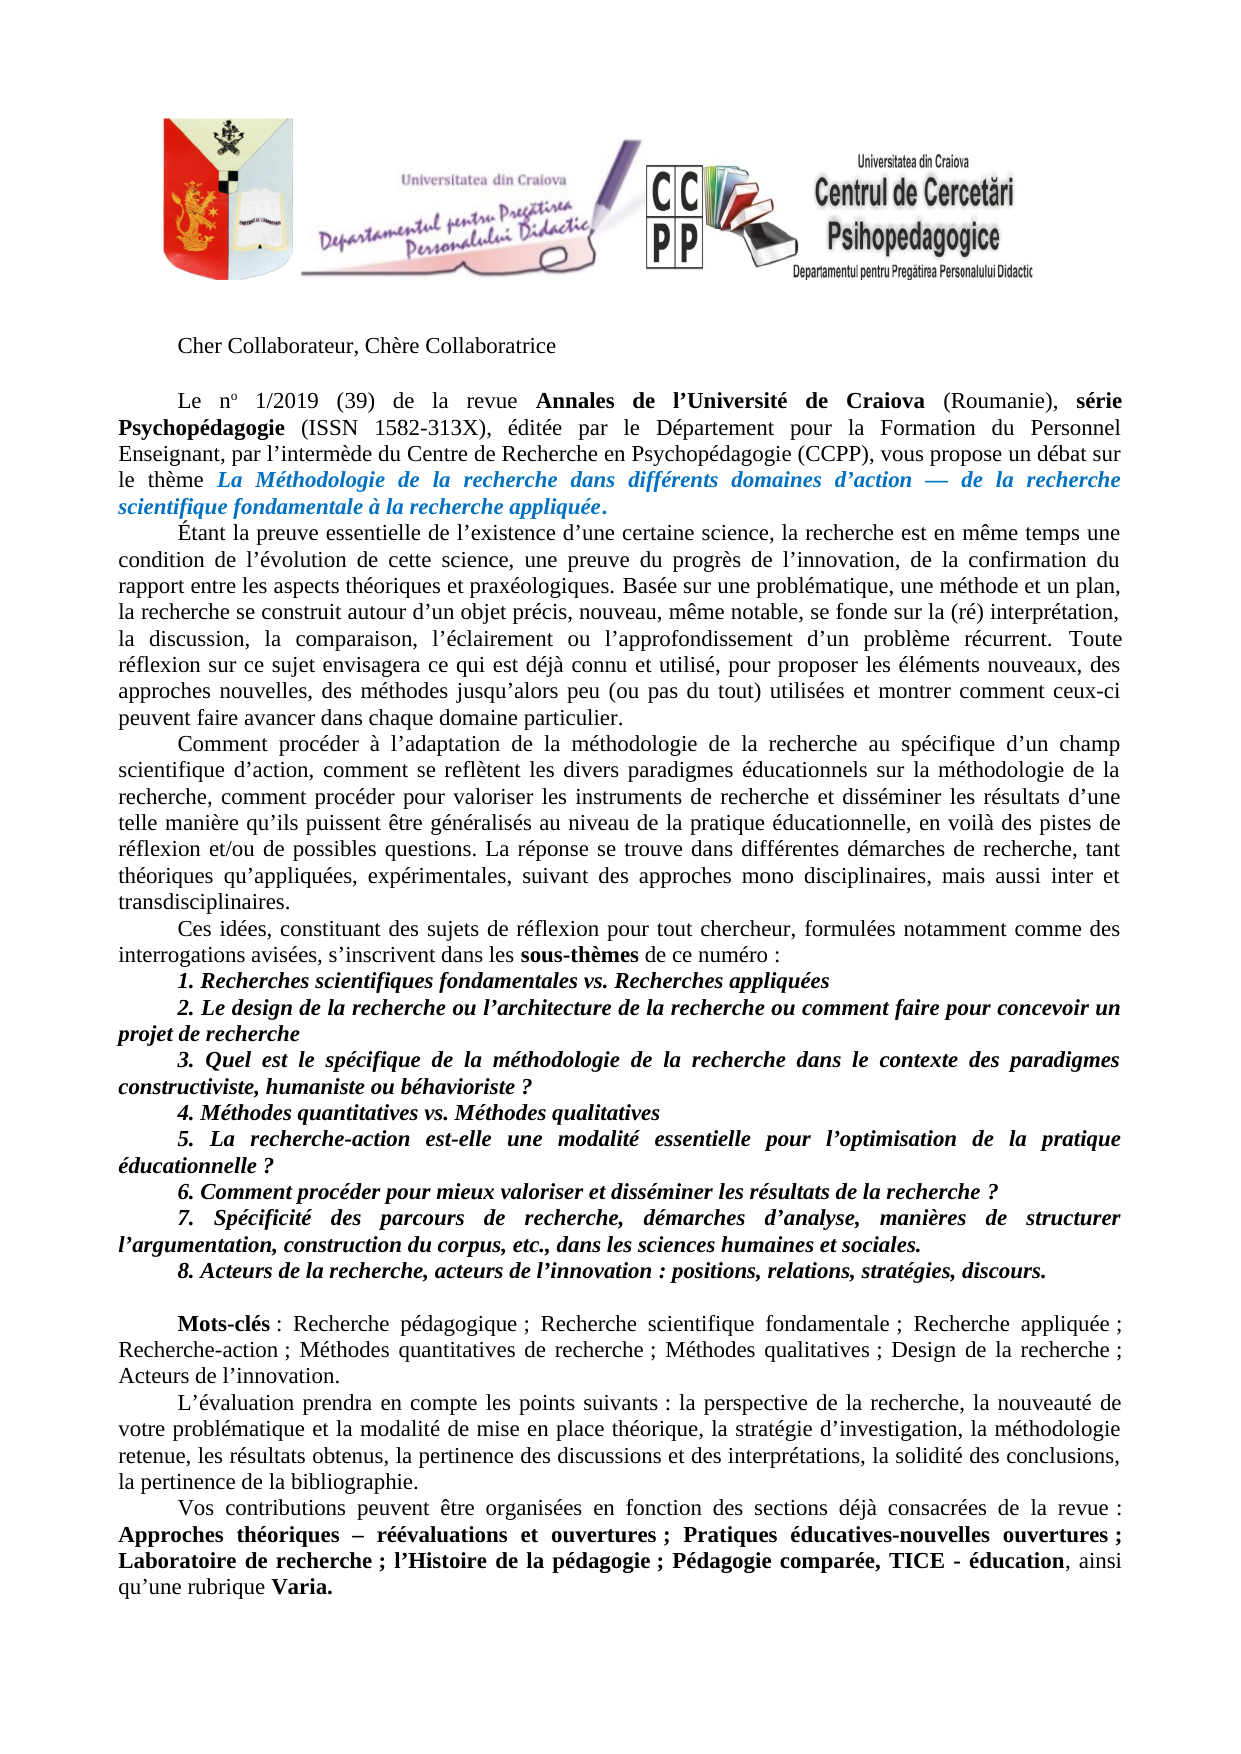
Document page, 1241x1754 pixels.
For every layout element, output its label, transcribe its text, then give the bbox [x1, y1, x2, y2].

picture [298, 137, 1033, 280]
text Ces idées, constituant des sujets de réflexion pour tout chercheur, formulées notamment comme des interrogations avisées, s’inscrivent dans les sous-thèmes de ce numéro : [118, 914, 1122, 967]
text 8. Acteurs de la recherche, acteurs de l’innovation : positions, relations, stratégies, discours. [118, 1257, 1122, 1283]
text 1. Recherches scientifiques fondamentales vs. Recherches appliquées [118, 967, 1122, 994]
text 7. Spécificité des parcours de recherche, démarches d’analyse, manières de structurer l’argumentation, construction du corpus, etc., dans les sciences humaines et sociales. [118, 1204, 1122, 1257]
text Comment procéder à l’adaptation de la méthodologie de la recherche au spécifique d’un champ scientifique d’action, comment se reflètent les divers paradigmes éducationnels sur la méthodologie de la recherche, comment procéder pour valoriser les instruments de recherche et disséminer les résultats d’une telle manière qu’ils puissent être généralisés au niveau de la pratique éducationnelle, en voilà des pistes de réflexion et/ou de possibles questions. La réponse se trouve dans différentes démarches de recherche, tant théoriques qu’appliquées, expérimentales, suivant des approches mono disciplinaires, mais aussi inter et transdisciplinaires. [118, 730, 1122, 914]
text Mots-clés : Recherche pédagogique ; Recherche scientifique fondamentale ; Recherche appliquée ; Recherche-action ; Méthodes quantitatives de recherche ; Méthodes qualitatives ; Design de la recherche ; Acteurs de l’innovation. [118, 1310, 1122, 1389]
text 4. Méthodes quantitatives vs. Méthodes qualitatives [118, 1099, 1122, 1125]
text 3. Quel est le spécifique de la méthodologie de la recherche dans le contexte des paradigmes constructiviste, humaniste ou béhavioriste ? [118, 1046, 1122, 1099]
text L’évaluation prendra en compte les points suivants : la perspective de la recherche, la nouveauté de votre problématique et la modalité de mise en place théorique, la stratégie d’investigation, la méthodologie retenue, les résultats obtenus, la pertinence des discussions et des interprétations, la solidité des conclusions, la pertinence de la bibliographie. [118, 1389, 1122, 1494]
text Vos contributions peuvent être organisées en fonction des sections déjà consacrées de la revue : Approches théoriques – réévaluations et ouvertures ; Pratiques éducatives-nouvelles ouvertures ; Laboratoire de recherche ; l’Histoire de la pédagogie ; Pédagogie comparée, TICE - éducation, ainsi qu’une rubrique Varia. [118, 1494, 1122, 1600]
text Étant la preuve essentielle de l’existence d’une certaine science, la recherche est en même temps une condition de l’évolution de cette science, une preuve du progrès de l’innovation, de la confirmation du rapport entre les aspects théoriques et praxéologiques. Basée sur une problématique, une méthode et un plan, la recherche se construit autour d’un objet précis, nouveau, même notable, se fonde sur la (ré) interprétation, la discussion, la comparaison, l’éclairement ou l’approfondissement d’un problème récurrent. Toute réflexion sur ce sujet envisagera ce qui est déjà connu et utilisé, pour proposer les éléments nouveaux, des approches nouvelles, des méthodes jusqu’alors peu (ou pas du tout) utilisées et montrer comment ceux-ci peuvent faire avancer dans chaque domaine particulier. [118, 519, 1122, 730]
text Cher Collaborateur, Chère Collaboratrice [118, 332, 1122, 359]
picture [163, 118, 293, 280]
text 5. La recherche-action est-elle une modalité essentielle pour l’optimisation de la pratique éducationnelle ? [118, 1125, 1122, 1178]
text Le no 1/2019 (39) de la revue Annales de l’Université de Craiova (Roumanie), série Psychopédagogie (ISSN 1582-313X), éditée par le Département pour la Formation du Personnel Enseignant, par l’intermède du Centre de Recherche en Psychopédagogie (CCPP), vous propose un débat sur le thème La Méthodologie de la recherche dans différents domaines d’action — de la recherche scientifique fondamentale à la recherche appliquée. [118, 387, 1122, 519]
text 2. Le design de la recherche ou l’architecture de la recherche ou comment faire pour concevoir un projet de recherche [118, 994, 1122, 1046]
text 6. Comment procéder pour mieux valoriser et disséminer les résultats de la recherche ? [118, 1178, 1122, 1204]
